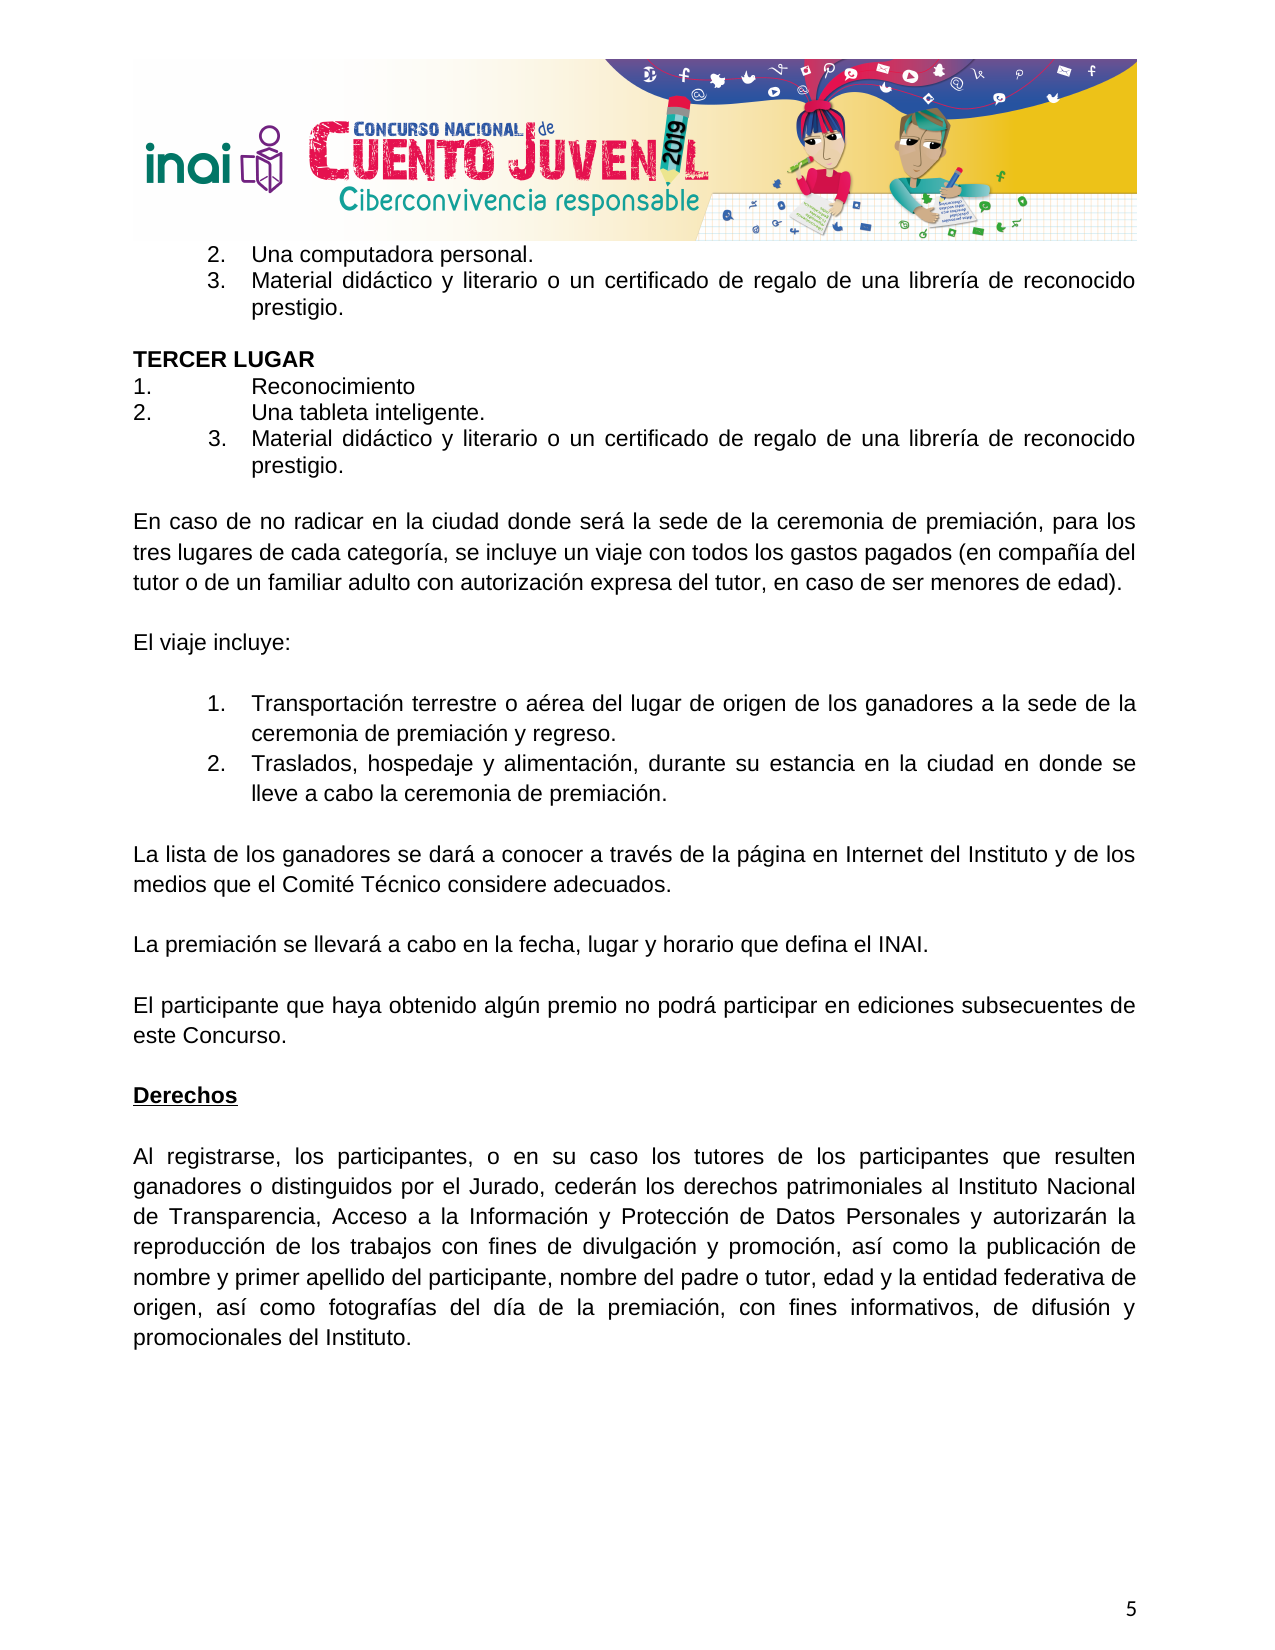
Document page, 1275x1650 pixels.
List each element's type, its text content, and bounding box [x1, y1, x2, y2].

text TERCER LUGAR [133, 346, 1137, 373]
list Una computadora personal. [207, 241, 1137, 267]
text La premiación se llevará a cabo en la fecha, lugar y horario que defina el INAI. [133, 931, 1137, 957]
list Material didáctico y literario o un certificado de regalo de una librería de reconocido prestigio. [207, 267, 1137, 320]
text El viaje incluye: [133, 629, 1137, 655]
text Al registrarse, los participantes, o en su caso los tutores de los participantes que resulten ganadores o distinguidos por el Jurado, cederán los derechos patrimoniales al Instituto Nacional de Transparencia, Acceso a la Información y Protección de Datos Personales y autorizarán la reproducción de los trabajos con fines de divulgación y promoción, así como la publicación de nombre y primer apellido del participante, nombre del padre o tutor, edad y la entidad federativa de origen, así como fotografías del día de la premiación, con fines informativos, de difusión y promocionales del Instituto. [133, 1143, 1137, 1350]
text Derechos [133, 1082, 1137, 1108]
text La lista de los ganadores se dará a conocer a través de la página en Internet del Instituto y de los medios que el Comité Técnico considere adecuados. [133, 841, 1137, 897]
list Transportación terrestre o aérea del lugar de origen de los ganadores a la sede de la ceremonia de premiación y regreso. [207, 689, 1137, 746]
list Una tableta inteligente. [133, 399, 1137, 425]
list Traslados, hospedaje y alimentación, durante su estancia en la ciudad en donde se lleve a cabo la ceremonia de premiación. [207, 750, 1137, 806]
list Reconocimiento [133, 373, 1137, 399]
text El participante que haya obtenido algún premio no podrá participar en ediciones subsecuentes de este Concurso. [133, 992, 1137, 1048]
text En caso de no radicar en la ciudad donde será la sede de la ceremonia de premiación, para los tres lugares de cada categoría, se incluye un viaje con todos los gastos pagados (en compañía del tutor o de un familiar adulto con autorización expresa del tutor, en caso de ser menores de edad). [133, 508, 1137, 595]
picture [132, 59, 1137, 241]
list Material didáctico y literario o un certificado de regalo de una librería de reconocido prestigio. [208, 425, 1137, 478]
